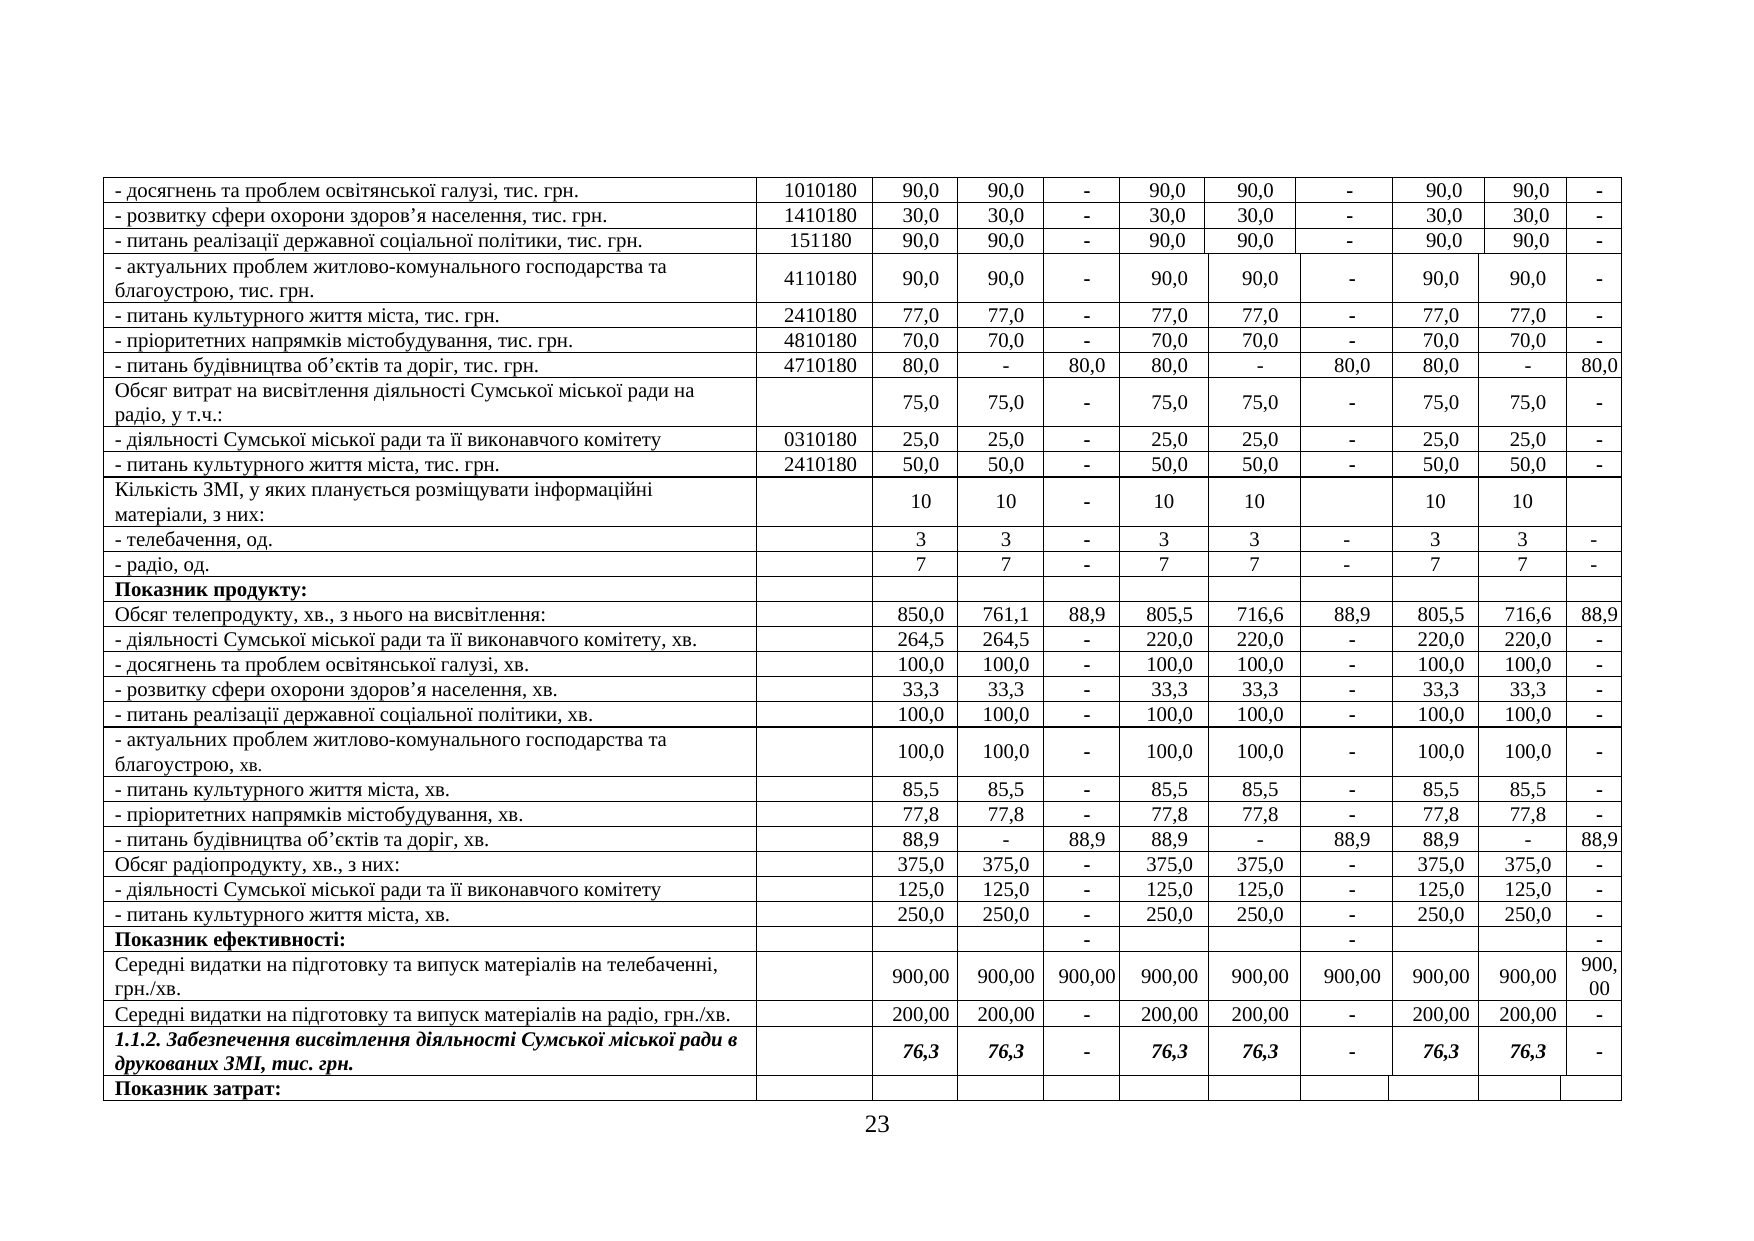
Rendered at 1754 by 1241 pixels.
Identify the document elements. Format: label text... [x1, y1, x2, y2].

table_cell 4710180 [757, 353, 872, 377]
table_cell - [1567, 652, 1621, 676]
table_cell 375,0 [1209, 852, 1300, 876]
table_cell 7 [1393, 552, 1478, 576]
table_cell - питань будівництва об’єктів та доріг, тис. грн. [104, 353, 756, 377]
table_cell [757, 1001, 872, 1026]
table_cell 7 [1209, 552, 1300, 576]
table_cell 250,0 [873, 902, 957, 926]
table_cell 85,5 [1209, 777, 1300, 801]
table_cell 7 [958, 552, 1043, 576]
table_cell 76,3 [1479, 1027, 1566, 1075]
table_cell - [1567, 452, 1621, 476]
table_cell 77,0 [1393, 303, 1478, 327]
table_cell 90,0 [1120, 229, 1204, 252]
table_cell 75,0 [1209, 378, 1300, 426]
table_cell - [1044, 802, 1119, 826]
table_cell 100,0 [1479, 728, 1566, 776]
table_cell 75,0 [1393, 378, 1478, 426]
table_cell - [1044, 677, 1119, 701]
table_cell [757, 827, 872, 851]
table_cell [757, 902, 872, 926]
table_cell 100,0 [1209, 652, 1300, 676]
table_cell - [1567, 229, 1621, 252]
table_cell - [1296, 178, 1392, 202]
table_cell 76,3 [1393, 1027, 1478, 1075]
table_cell [757, 877, 872, 901]
table_cell - [1044, 1027, 1119, 1075]
table_cell 3 [1209, 527, 1300, 551]
table_cell 88,9 [1301, 602, 1392, 626]
table_cell [958, 577, 1043, 601]
table_cell [757, 552, 872, 576]
table_cell - [1567, 328, 1621, 352]
table_cell - телебачення, од. [104, 527, 756, 551]
table_cell 4810180 [757, 328, 872, 352]
table_cell - питань культурного життя міста, тис. грн. [104, 303, 756, 327]
table_cell [757, 1076, 872, 1100]
table_cell Обсяг телепродукту, хв., з нього на висвітлення: [104, 602, 756, 626]
table_cell 25,0 [1120, 427, 1208, 451]
table_cell - [1301, 328, 1392, 352]
table_cell [1209, 577, 1300, 601]
table_cell 375,0 [958, 852, 1043, 876]
table_cell 10 [1209, 478, 1300, 526]
table_cell 30,0 [958, 203, 1043, 227]
table_cell 50,0 [1120, 452, 1208, 476]
table_cell - [1567, 527, 1621, 551]
table_cell [1479, 1076, 1560, 1100]
table_cell - [1301, 852, 1392, 876]
table_cell [1120, 577, 1208, 601]
table_cell - [1479, 827, 1566, 851]
table_cell [757, 1027, 872, 1075]
table_cell - [1567, 852, 1621, 876]
table_cell 30,0 [1393, 203, 1484, 227]
table_cell - радіо, од. [104, 552, 756, 576]
table_cell 100,0 [873, 702, 957, 726]
table_cell 80,0 [1301, 353, 1392, 377]
table_cell 900,00 [1044, 952, 1119, 1000]
table_cell 90,0 [873, 254, 957, 302]
table_cell - пріоритетних напрямків містобудування, тис. грн. [104, 328, 756, 352]
table_cell 70,0 [958, 328, 1043, 352]
table_cell [1393, 927, 1478, 951]
table_cell - [1044, 652, 1119, 676]
table_cell 100,0 [1393, 702, 1478, 726]
table_cell 100,0 [1120, 728, 1208, 776]
table_cell - [1044, 303, 1119, 327]
table_cell 85,5 [1120, 777, 1208, 801]
table_cell 125,0 [873, 877, 957, 901]
table_cell 100,0 [1209, 728, 1300, 776]
table_cell - [1567, 802, 1621, 826]
table_cell [757, 652, 872, 676]
table_cell 77,8 [958, 802, 1043, 826]
table_cell 30,0 [1485, 203, 1566, 227]
table_cell 77,8 [1393, 802, 1478, 826]
table_cell Показник ефективності: [104, 927, 756, 951]
table_cell 88,9 [1120, 827, 1208, 851]
table_cell 264,5 [958, 627, 1043, 651]
table_cell 200,00 [1479, 1001, 1566, 1026]
table_cell - [1044, 427, 1119, 451]
table_cell [1301, 478, 1392, 526]
table_cell 76,3 [958, 1027, 1043, 1075]
table_cell - [1301, 728, 1392, 776]
table_cell Показник продукту: [104, 577, 756, 601]
table_cell - [1567, 378, 1621, 426]
table_cell 33,3 [1120, 677, 1208, 701]
table_cell 2410180 [757, 452, 872, 476]
table_cell - [1044, 452, 1119, 476]
table_cell [757, 577, 872, 601]
table_cell 90,0 [1205, 178, 1295, 202]
table_cell 75,0 [1479, 378, 1566, 426]
table_cell 100,0 [958, 728, 1043, 776]
table_cell 250,0 [1209, 902, 1300, 926]
table_cell - [1567, 1001, 1621, 1026]
table_cell 88,9 [1567, 827, 1621, 851]
table_cell - [1567, 702, 1621, 726]
table_cell - [1044, 777, 1119, 801]
table_cell 90,0 [873, 178, 957, 202]
table_cell 850,0 [873, 602, 957, 626]
table_cell - [1044, 1001, 1119, 1026]
table_cell [757, 728, 872, 776]
table_cell 100,0 [1120, 652, 1208, 676]
table_cell 85,5 [958, 777, 1043, 801]
table_cell - [1301, 552, 1392, 576]
table_cell 7 [1479, 552, 1566, 576]
table_cell [958, 1076, 1043, 1100]
table_cell - [1044, 229, 1119, 252]
table_cell 10 [1479, 478, 1566, 526]
table_cell 900,00 [1120, 952, 1208, 1000]
table_cell 375,0 [1120, 852, 1208, 876]
table_cell 10 [1120, 478, 1208, 526]
table_cell 200,00 [1393, 1001, 1478, 1026]
table_cell [757, 777, 872, 801]
table_cell 80,0 [1044, 353, 1119, 377]
table_cell - [1567, 777, 1621, 801]
table_cell 90,0 [1393, 254, 1478, 302]
table_cell 220,0 [1209, 627, 1300, 651]
table_cell 33,3 [873, 677, 957, 701]
table_cell - [1301, 427, 1392, 451]
table_cell Обсяг витрат на висвітлення діяльності Сумської міської ради на радіо, у т.ч.: [104, 378, 756, 426]
table_cell 3 [1120, 527, 1208, 551]
table_cell 77,8 [1479, 802, 1566, 826]
table_cell 90,0 [1393, 229, 1484, 252]
table_cell 90,0 [873, 229, 957, 252]
table_cell 900,00 [958, 952, 1043, 1000]
table_cell 70,0 [873, 328, 957, 352]
table_cell 76,3 [1120, 1027, 1208, 1075]
table_cell - [1301, 927, 1392, 951]
table_cell - [1301, 802, 1392, 826]
table_cell 88,9 [1044, 602, 1119, 626]
table_cell 250,0 [1479, 902, 1566, 926]
table_cell 90,0 [1209, 254, 1300, 302]
table_cell - [1301, 303, 1392, 327]
table_cell [757, 927, 872, 951]
table_cell 100,0 [1393, 728, 1478, 776]
table_cell 70,0 [1393, 328, 1478, 352]
table_cell [757, 677, 872, 701]
table_cell 50,0 [1479, 452, 1566, 476]
table_cell - [1567, 902, 1621, 926]
table_cell 90,0 [958, 178, 1043, 202]
table_cell [1479, 927, 1566, 951]
table_cell - актуальних проблем житлово-комунального господарства та благоустрою, хв. [104, 728, 756, 776]
table_cell 25,0 [873, 427, 957, 451]
table_cell 100,0 [958, 702, 1043, 726]
table_cell [958, 927, 1043, 951]
table_cell 100,0 [873, 728, 957, 776]
table_cell 33,3 [1209, 677, 1300, 701]
table_cell 70,0 [1479, 328, 1566, 352]
table_cell 77,8 [1120, 802, 1208, 826]
table_cell 220,0 [1479, 627, 1566, 651]
table_cell 77,8 [1209, 802, 1300, 826]
table_cell 88,9 [1393, 827, 1478, 851]
table_cell 100,0 [1209, 702, 1300, 726]
table_cell - [1044, 627, 1119, 651]
table_cell 200,00 [958, 1001, 1043, 1026]
table_cell - [1567, 203, 1621, 227]
table_cell 77,8 [873, 802, 957, 826]
table_cell - питань реалізації державної соціальної політики, тис. грн. [104, 229, 756, 252]
table_cell 85,5 [1393, 777, 1478, 801]
table_cell - [1044, 378, 1119, 426]
table_cell [1120, 927, 1208, 951]
table_cell - досягнень та проблем освітянської галузі, тис. грн. [104, 178, 756, 202]
table_cell [757, 852, 872, 876]
table_cell Середні видатки на підготовку та випуск матеріалів на радіо, грн./хв. [104, 1001, 756, 1026]
table_cell [757, 602, 872, 626]
table_cell 100,0 [1479, 702, 1566, 726]
table_cell 0310180 [757, 427, 872, 451]
table_cell 100,0 [873, 652, 957, 676]
table_cell - [1567, 627, 1621, 651]
table_cell [873, 927, 957, 951]
table_cell Кількість ЗМІ, у яких планується розміщувати інформаційні матеріали, з них: [104, 478, 756, 526]
table_cell - діяльності Сумської міської ради та її виконавчого комітету, хв. [104, 627, 756, 651]
table_cell 90,0 [1393, 178, 1484, 202]
table_cell - [1567, 552, 1621, 576]
table_cell 30,0 [1120, 203, 1204, 227]
table_cell - [1044, 527, 1119, 551]
table_cell - [1301, 1027, 1392, 1075]
table_cell [1561, 1076, 1621, 1100]
table_cell 375,0 [1393, 852, 1478, 876]
table_cell 90,0 [1205, 229, 1295, 252]
table_cell 125,0 [1120, 877, 1208, 901]
table_cell 7 [1120, 552, 1208, 576]
table_cell 25,0 [1209, 427, 1300, 451]
table_cell - [1301, 902, 1392, 926]
table_cell [1567, 478, 1621, 526]
table_cell [1389, 1076, 1478, 1100]
table_cell 900,00 [1567, 952, 1621, 1000]
table_cell 33,3 [1393, 677, 1478, 701]
table_cell 125,0 [1393, 877, 1478, 901]
table_cell 250,0 [958, 902, 1043, 926]
table_cell - [1567, 303, 1621, 327]
table_cell [757, 702, 872, 726]
table_cell 3 [1393, 527, 1478, 551]
table_cell 77,0 [1479, 303, 1566, 327]
table_cell - [1044, 902, 1119, 926]
table_cell 100,0 [958, 652, 1043, 676]
table_cell [1120, 1076, 1208, 1100]
table_cell - [1301, 702, 1392, 726]
table_cell 25,0 [1393, 427, 1478, 451]
table_cell - [1567, 927, 1621, 951]
table_cell 220,0 [1393, 627, 1478, 651]
table_cell - [1209, 827, 1300, 851]
table_cell - [1296, 203, 1392, 227]
table_cell 125,0 [1479, 877, 1566, 901]
table_cell - досягнень та проблем освітянської галузі, хв. [104, 652, 756, 676]
table_cell 100,0 [1393, 652, 1478, 676]
table_cell - [1301, 627, 1392, 651]
table_cell 77,0 [1120, 303, 1208, 327]
table_cell [757, 802, 872, 826]
table_cell - [1301, 652, 1392, 676]
table_cell 50,0 [958, 452, 1043, 476]
table_cell - [1044, 552, 1119, 576]
table_cell - [1301, 1001, 1392, 1026]
table_cell - [1044, 203, 1119, 227]
table_cell - [1044, 852, 1119, 876]
table_cell 200,00 [873, 1001, 957, 1026]
table_cell 1.1.2. Забезпечення висвітлення діяльності Сумської міської ради в друкованих ЗМІ, тис. грн. [104, 1027, 756, 1075]
table_cell 77,0 [1209, 303, 1300, 327]
table_cell 10 [873, 478, 957, 526]
table_cell 75,0 [958, 378, 1043, 426]
table_cell 76,3 [873, 1027, 957, 1075]
table_cell - [1301, 527, 1392, 551]
table_cell 30,0 [873, 203, 957, 227]
table_cell - діяльності Сумської міської ради та її виконавчого комітету [104, 877, 756, 901]
table_cell 125,0 [958, 877, 1043, 901]
table_cell 805,5 [1120, 602, 1208, 626]
table_cell 220,0 [1120, 627, 1208, 651]
table_cell 900,00 [1209, 952, 1300, 1000]
table_cell 90,0 [1485, 229, 1566, 252]
table_cell [757, 378, 872, 426]
table_cell 75,0 [873, 378, 957, 426]
table_cell 90,0 [958, 254, 1043, 302]
table_cell 716,6 [1479, 602, 1566, 626]
table_cell 33,3 [958, 677, 1043, 701]
table_cell 1410180 [757, 203, 872, 227]
table_cell - питань реалізації державної соціальної політики, хв. [104, 702, 756, 726]
table_cell [1209, 927, 1300, 951]
table_cell - [1567, 728, 1621, 776]
table_cell 7 [873, 552, 957, 576]
table_cell 4110180 [757, 254, 872, 302]
table_cell 900,00 [1301, 952, 1392, 1000]
table_cell 80,0 [1393, 353, 1478, 377]
table_cell [757, 527, 872, 551]
table_cell - питань культурного життя міста, хв. [104, 902, 756, 926]
table_cell 10 [1393, 478, 1478, 526]
table_cell - [1301, 877, 1392, 901]
table_cell 90,0 [1120, 178, 1204, 202]
table_cell 151180 [757, 229, 872, 252]
table_cell 761,1 [958, 602, 1043, 626]
table_cell - [1044, 328, 1119, 352]
table_cell - [1567, 877, 1621, 901]
table_cell - [1301, 677, 1392, 701]
table_cell Обсяг радіопродукту, хв., з них: [104, 852, 756, 876]
table_cell - [1044, 702, 1119, 726]
table_cell 77,0 [873, 303, 957, 327]
table_cell [1301, 1076, 1388, 1100]
table_cell 100,0 [1120, 702, 1208, 726]
table_cell - [1567, 254, 1621, 302]
table_cell 250,0 [1393, 902, 1478, 926]
table_cell 30,0 [1205, 203, 1295, 227]
table_cell 50,0 [873, 452, 957, 476]
table_cell Середні видатки на підготовку та випуск матеріалів на телебаченні, грн./хв. [104, 952, 756, 1000]
table_cell - [958, 827, 1043, 851]
table_cell [757, 478, 872, 526]
table_cell - питань будівництва об’єктів та доріг, хв. [104, 827, 756, 851]
table_cell - [1567, 677, 1621, 701]
table_cell 75,0 [1120, 378, 1208, 426]
table_cell [873, 577, 957, 601]
table_cell Показник затрат: [104, 1076, 756, 1100]
table_cell 70,0 [1209, 328, 1300, 352]
table_cell 77,0 [958, 303, 1043, 327]
table_cell 900,00 [1393, 952, 1478, 1000]
table_cell 90,0 [1479, 254, 1566, 302]
table_cell 33,3 [1479, 677, 1566, 701]
table_cell [873, 1076, 957, 1100]
table_cell - [1209, 353, 1300, 377]
table_cell - [1296, 229, 1392, 252]
table_cell - пріоритетних напрямків містобудування, хв. [104, 802, 756, 826]
table_cell 90,0 [958, 229, 1043, 252]
table_cell 375,0 [1479, 852, 1566, 876]
table_cell - питань культурного життя міста, тис. грн. [104, 452, 756, 476]
table_cell 1010180 [757, 178, 872, 202]
table_cell 85,5 [873, 777, 957, 801]
table_cell 88,9 [1567, 602, 1621, 626]
table_cell 70,0 [1120, 328, 1208, 352]
table_cell 50,0 [1209, 452, 1300, 476]
table_cell - [1301, 777, 1392, 801]
table_cell 80,0 [1120, 353, 1208, 377]
table_cell 3 [873, 527, 957, 551]
table_cell [1301, 577, 1392, 601]
table_cell - [1567, 427, 1621, 451]
table_cell - діяльності Сумської міської ради та її виконавчого комітету [104, 427, 756, 451]
table_cell 80,0 [1567, 353, 1621, 377]
table_cell [757, 627, 872, 651]
table_cell - [1044, 478, 1119, 526]
table_cell 90,0 [1120, 254, 1208, 302]
table_cell 76,3 [1209, 1027, 1300, 1075]
table_cell 10 [958, 478, 1043, 526]
table_cell [1044, 1076, 1119, 1100]
table_cell - [1301, 254, 1392, 302]
table_cell - [1567, 178, 1621, 202]
table_cell 88,9 [1044, 827, 1119, 851]
table_cell 900,00 [1479, 952, 1566, 1000]
table_cell 88,9 [873, 827, 957, 851]
table_cell - [1044, 927, 1119, 951]
table_cell [1479, 577, 1566, 601]
table_cell 85,5 [1479, 777, 1566, 801]
table_cell 100,0 [1479, 652, 1566, 676]
table_cell [1393, 577, 1478, 601]
table_cell 3 [958, 527, 1043, 551]
table_cell 125,0 [1209, 877, 1300, 901]
table_cell - [1567, 1027, 1621, 1075]
table_cell 264,5 [873, 627, 957, 651]
table_cell 90,0 [1485, 178, 1566, 202]
table_cell 250,0 [1120, 902, 1208, 926]
table_cell 80,0 [873, 353, 957, 377]
table_cell 200,00 [1209, 1001, 1300, 1026]
table_cell 200,00 [1120, 1001, 1208, 1026]
table_cell - [1301, 378, 1392, 426]
table_cell - розвитку сфери охорони здоров’я населення, хв. [104, 677, 756, 701]
table_cell [1209, 1076, 1300, 1100]
table_cell - розвитку сфери охорони здоров’я населення, тис. грн. [104, 203, 756, 227]
table_cell - [1044, 254, 1119, 302]
table_cell [757, 952, 872, 1000]
table_cell 88,9 [1301, 827, 1392, 851]
table_cell 805,5 [1393, 602, 1478, 626]
table_cell - [1044, 877, 1119, 901]
table_cell 25,0 [1479, 427, 1566, 451]
table_cell - [958, 353, 1043, 377]
table_cell - питань культурного життя міста, хв. [104, 777, 756, 801]
table_cell [1044, 577, 1119, 601]
table_cell - [1044, 728, 1119, 776]
table_cell - актуальних проблем житлово-комунального господарства та благоустрою, тис. грн. [104, 254, 756, 302]
table_cell 900,00 [873, 952, 957, 1000]
table_cell - [1479, 353, 1566, 377]
table_cell - [1301, 452, 1392, 476]
table_cell 716,6 [1209, 602, 1300, 626]
table_cell 2410180 [757, 303, 872, 327]
table_cell 3 [1479, 527, 1566, 551]
table_cell - [1044, 178, 1119, 202]
table_cell 50,0 [1393, 452, 1478, 476]
table_cell [1567, 577, 1621, 601]
table_cell 25,0 [958, 427, 1043, 451]
table_cell 375,0 [873, 852, 957, 876]
